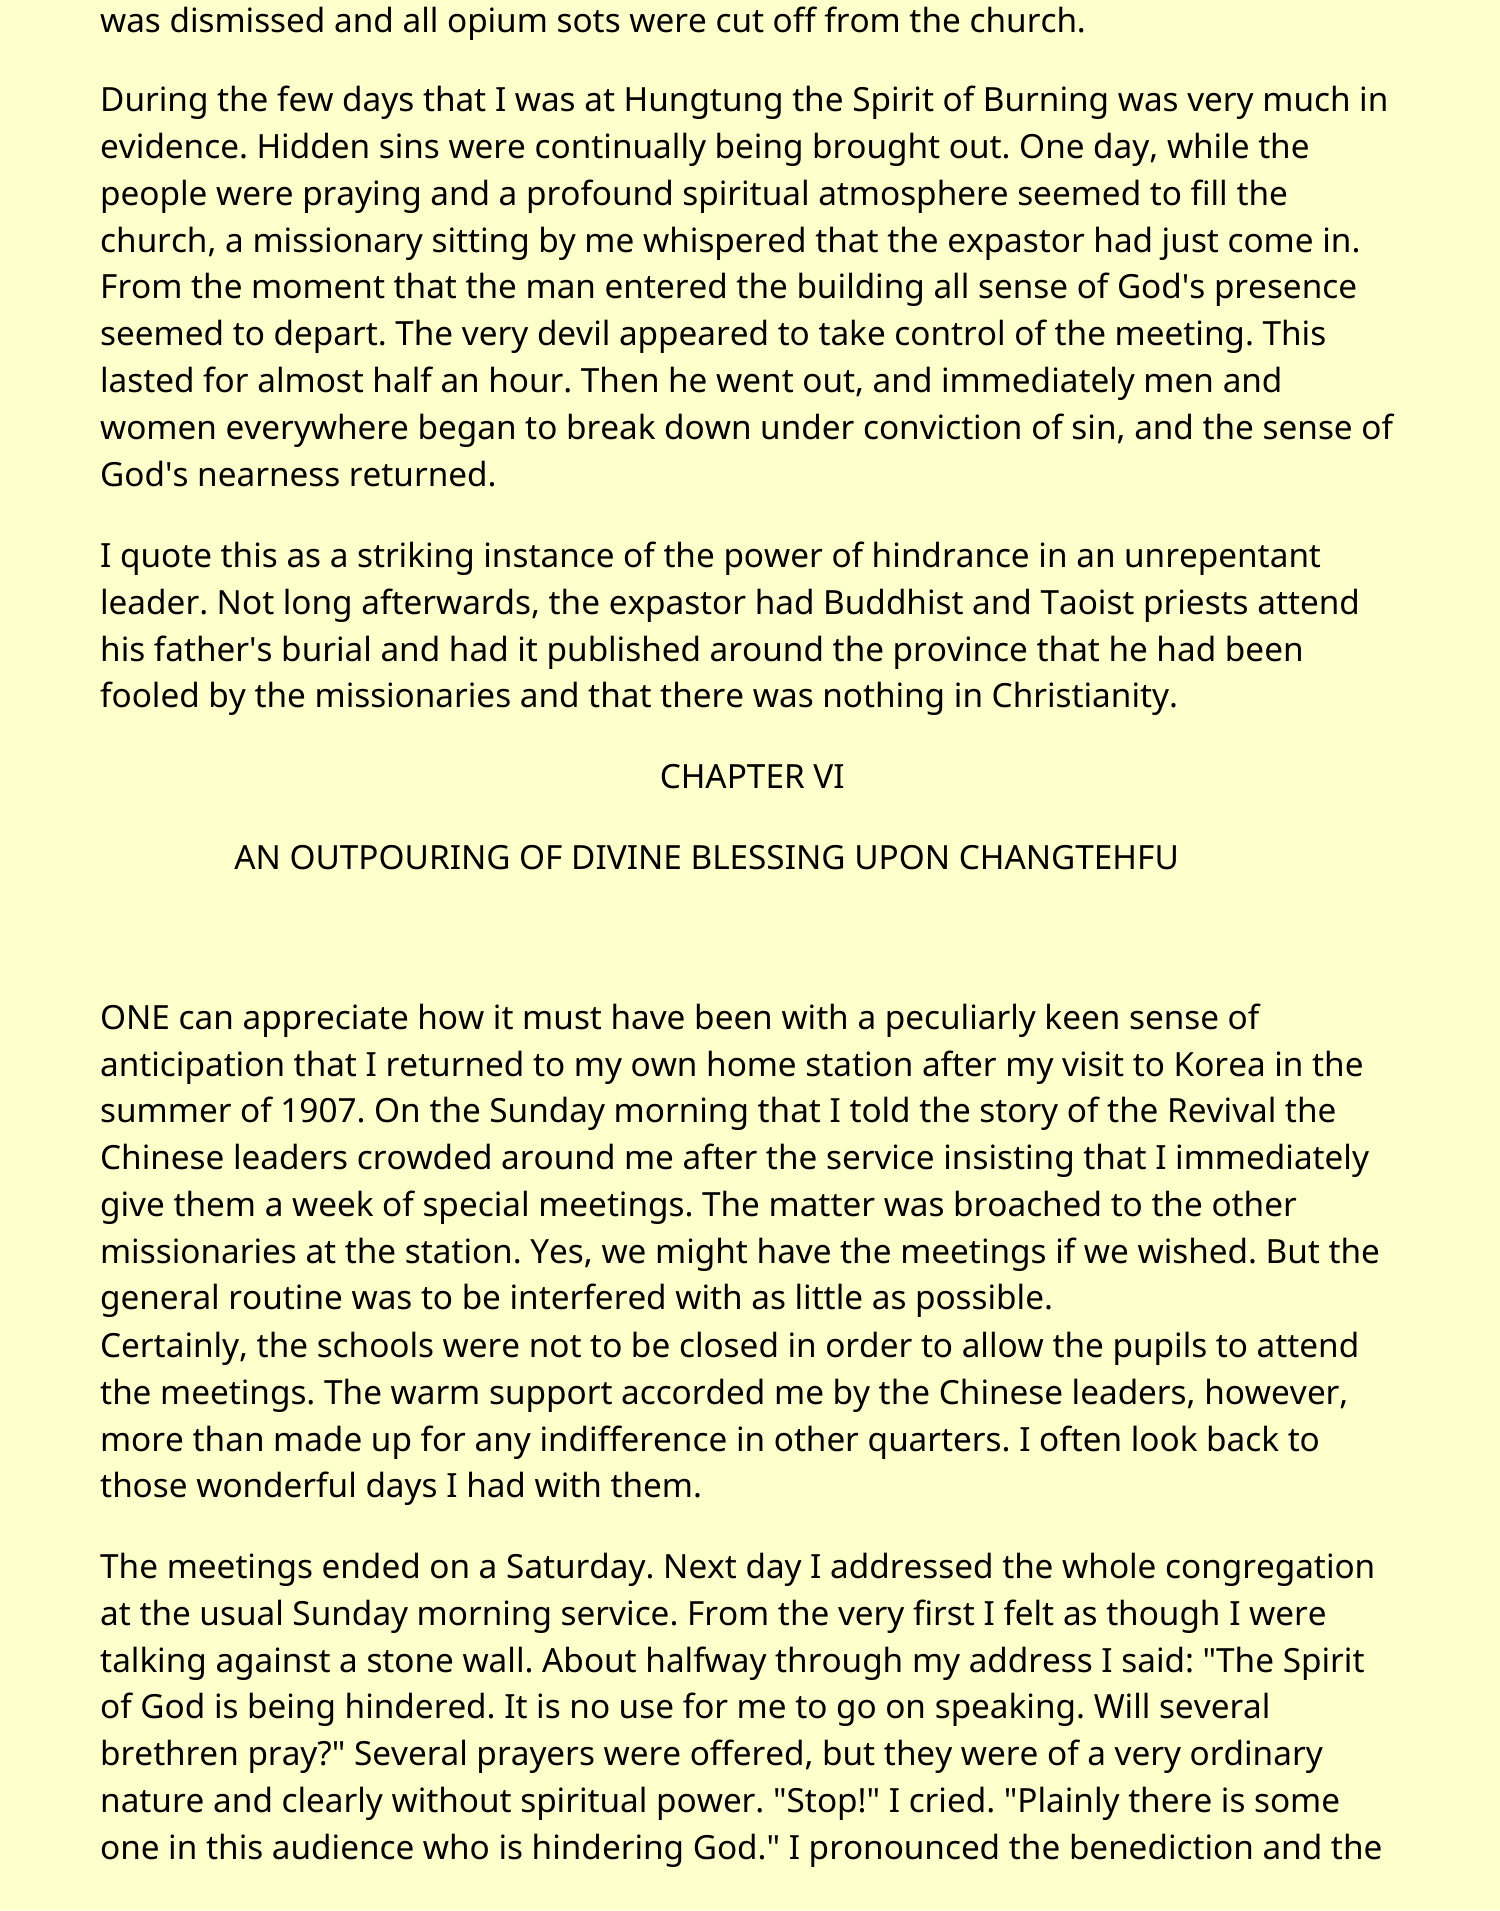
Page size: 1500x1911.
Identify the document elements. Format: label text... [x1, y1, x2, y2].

text During the few days that I was at Hungtung the Spirit of Burning was very much in evidence. Hidden sins were continually being brought out. One day, while the people were praying and a profound spiritual atmosphere seemed to fill the church, a missionary sitting by me whispered that the expastor had just come in. From the moment that the man entered the building all sense of God's presence seemed to depart. The very devil appeared to take control of the meeting. This lasted for almost half an hour. Then he went out, and immediately men and women everywhere began to break down under conviction of sin, and the sense of God's nearness returned. [100, 76, 1395, 496]
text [100, 1543, 1384, 1869]
text ONE can appreciate how it must have been with a peculiarly keen sense of anticipation that I returned to my own home station after my visit to Korea in the summer of 1907. On the Sunday morning that I told the story of the Revival the Chinese leaders crowded around me after the service insisting that I immediately give them a week of special meetings. The matter was broached to the other missionaries at the station. Yes, we might have the meetings if we wished. But the general routine was to be interfered with as little as possible. [100, 993, 1400, 1319]
text AN OUTPOURING OF DIVINE BLESSING UPON CHANGTEHFU [234, 833, 1412, 879]
text was dismissed and all opium sots were cut off from the church. [100, 0, 1412, 41]
text I quote this as a striking instance of the power of hindrance in an unrepentant leader. Not long afterwards, the expastor had Buddhist and Taoist priests attend his father's burial and had it published around the province that he had been fooled by the missionaries and that there was nothing in Christianity. [100, 532, 1363, 718]
text Certainly, the schools were not to be closed in order to allow the pupils to attend the meetings. The warm support accorded me by the Chinese leaders, however, more than made up for any indifference in other quarters. I often look back to those wonderful days I had with them. [100, 1322, 1385, 1508]
text CHAPTER VI [243, 753, 1261, 798]
